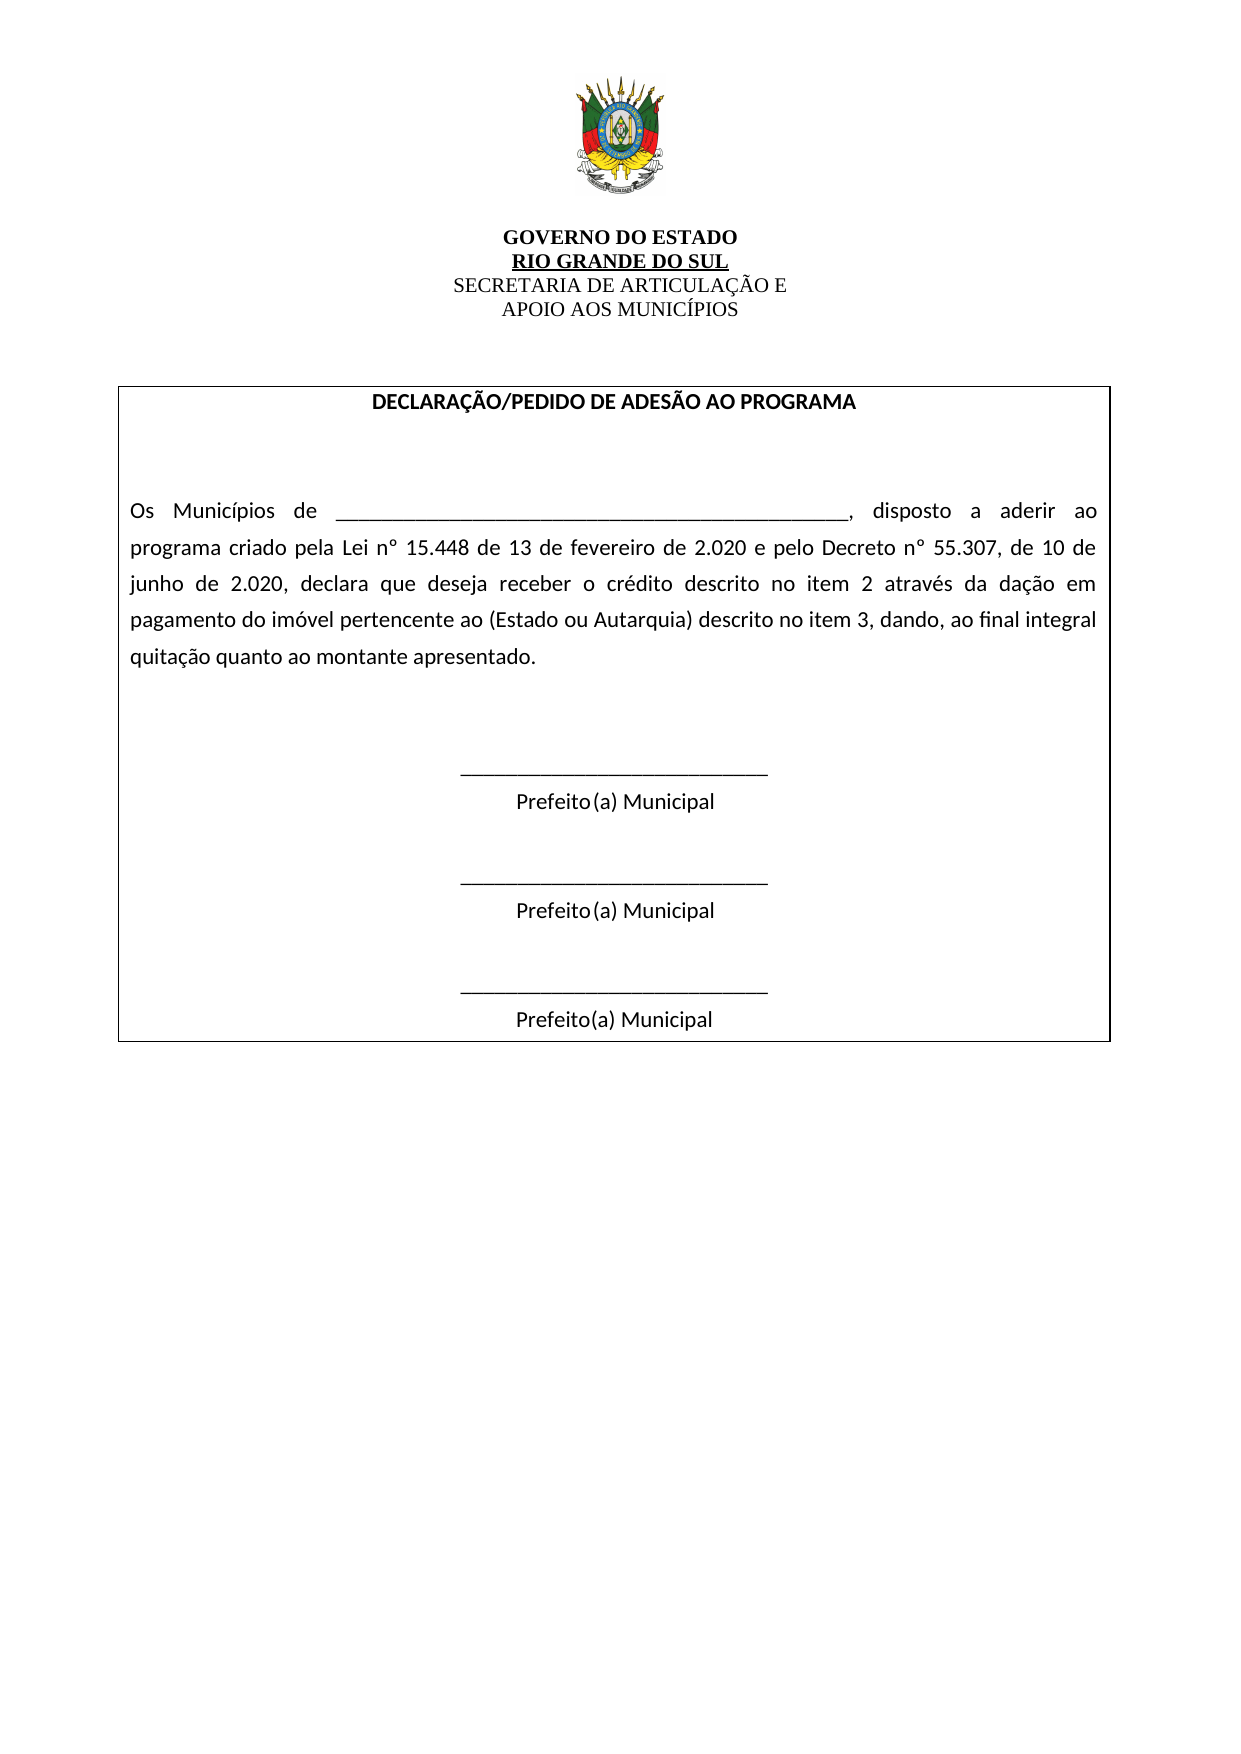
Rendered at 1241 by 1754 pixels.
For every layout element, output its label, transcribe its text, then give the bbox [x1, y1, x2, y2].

table_cell 3. DADOS DO IMÓVEL 4. FRACIONAMENTO DO IMÓVEL 5. DOCUMENTOS [107, 349, 1122, 1042]
picture [574, 73, 666, 196]
